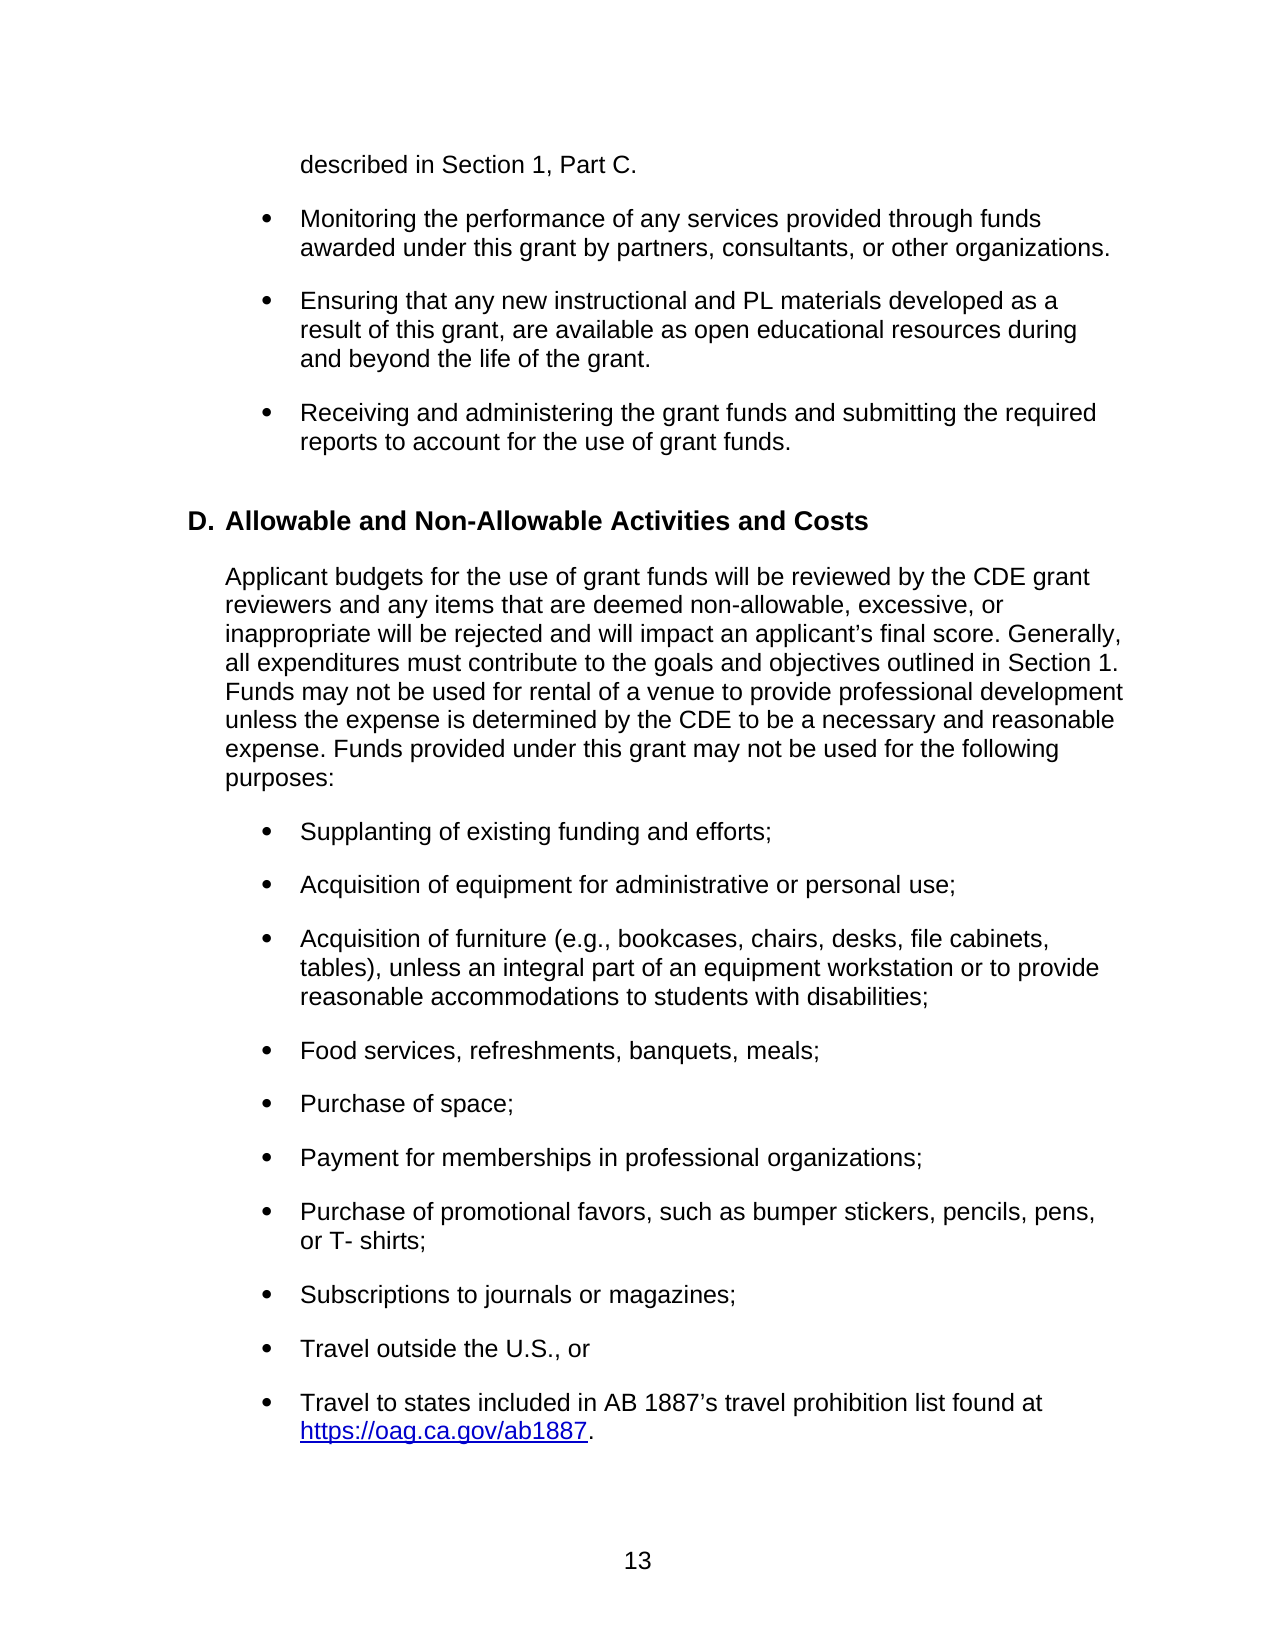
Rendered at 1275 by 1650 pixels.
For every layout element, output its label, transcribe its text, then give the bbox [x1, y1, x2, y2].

list Receiving and administering the grant funds and submitting the required reports to account for the use of grant funds. [262, 398, 1125, 455]
list Purchase of promotional favors, such as bumper stickers, pencils, pens, or T- shirts; [262, 1197, 1125, 1255]
list Food services, refreshments, banquets, meals; [262, 1036, 1125, 1064]
list Travel to states included in AB 1887’s travel prohibition list found at https://oag.ca.gov/ab1887. [262, 1387, 1125, 1445]
list Monitoring the performance of any services provided through funds awarded under this grant by partners, consultants, or other organizations. [262, 204, 1125, 261]
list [262, 150, 1125, 179]
list Acquisition of equipment for administrative or personal use; [262, 870, 1125, 899]
list Purchase of space; [262, 1089, 1125, 1118]
list Ensuring that any new instructional and PL materials developed as a result of this grant, are available as open educational resources during and beyond the life of the grant. [262, 286, 1125, 373]
list Travel outside the U.S., or [262, 1334, 1125, 1362]
subtitle Allowable and Non-Allowable Activities and Costs [187, 505, 1125, 537]
list Subscriptions to journals or magazines; [262, 1280, 1125, 1309]
list Supplanting of existing funding and efforts; [262, 817, 1125, 845]
list Acquisition of furniture (e.g., bookcases, chairs, desks, file cabinets, tables), unless an integral part of an equipment workstation or to provide reasonable accommodations to students with disabilities; [262, 924, 1125, 1011]
list Payment for memberships in professional organizations; [262, 1143, 1125, 1172]
text Applicant budgets for the use of grant funds will be reviewed by the CDE grant reviewers and any items that are deemed non-allowable, excessive, or inappropriate will be rejected and will impact an applicant’s final score. Generally, all expenditures must contribute to the goals and objectives outlined in Section 1. Funds may not be used for rental of a venue to provide professional development unless the expense is determined by the CDE to be a necessary and reasonable expense. Funds provided under this grant may not be used for the following purposes: [225, 562, 1125, 792]
